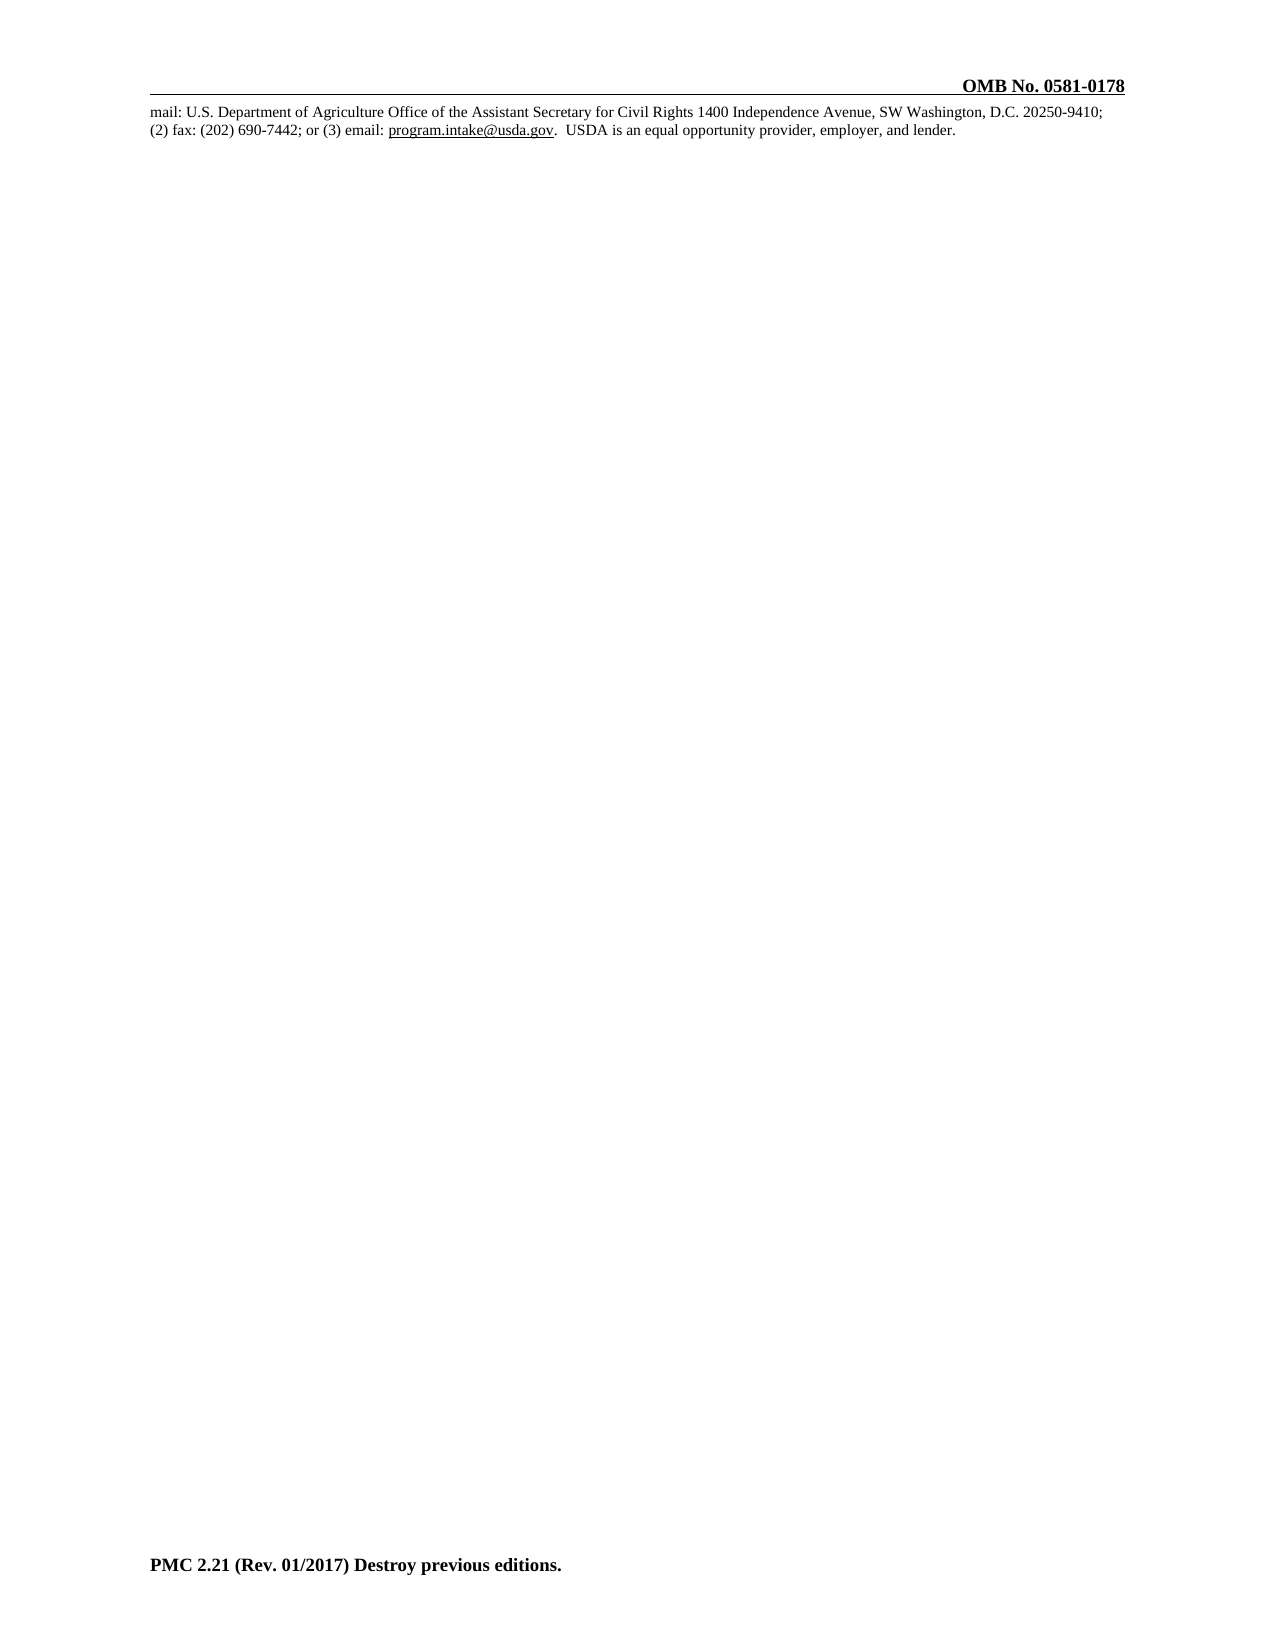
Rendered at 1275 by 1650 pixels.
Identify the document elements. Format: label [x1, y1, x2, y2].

text [150, 103, 1125, 139]
